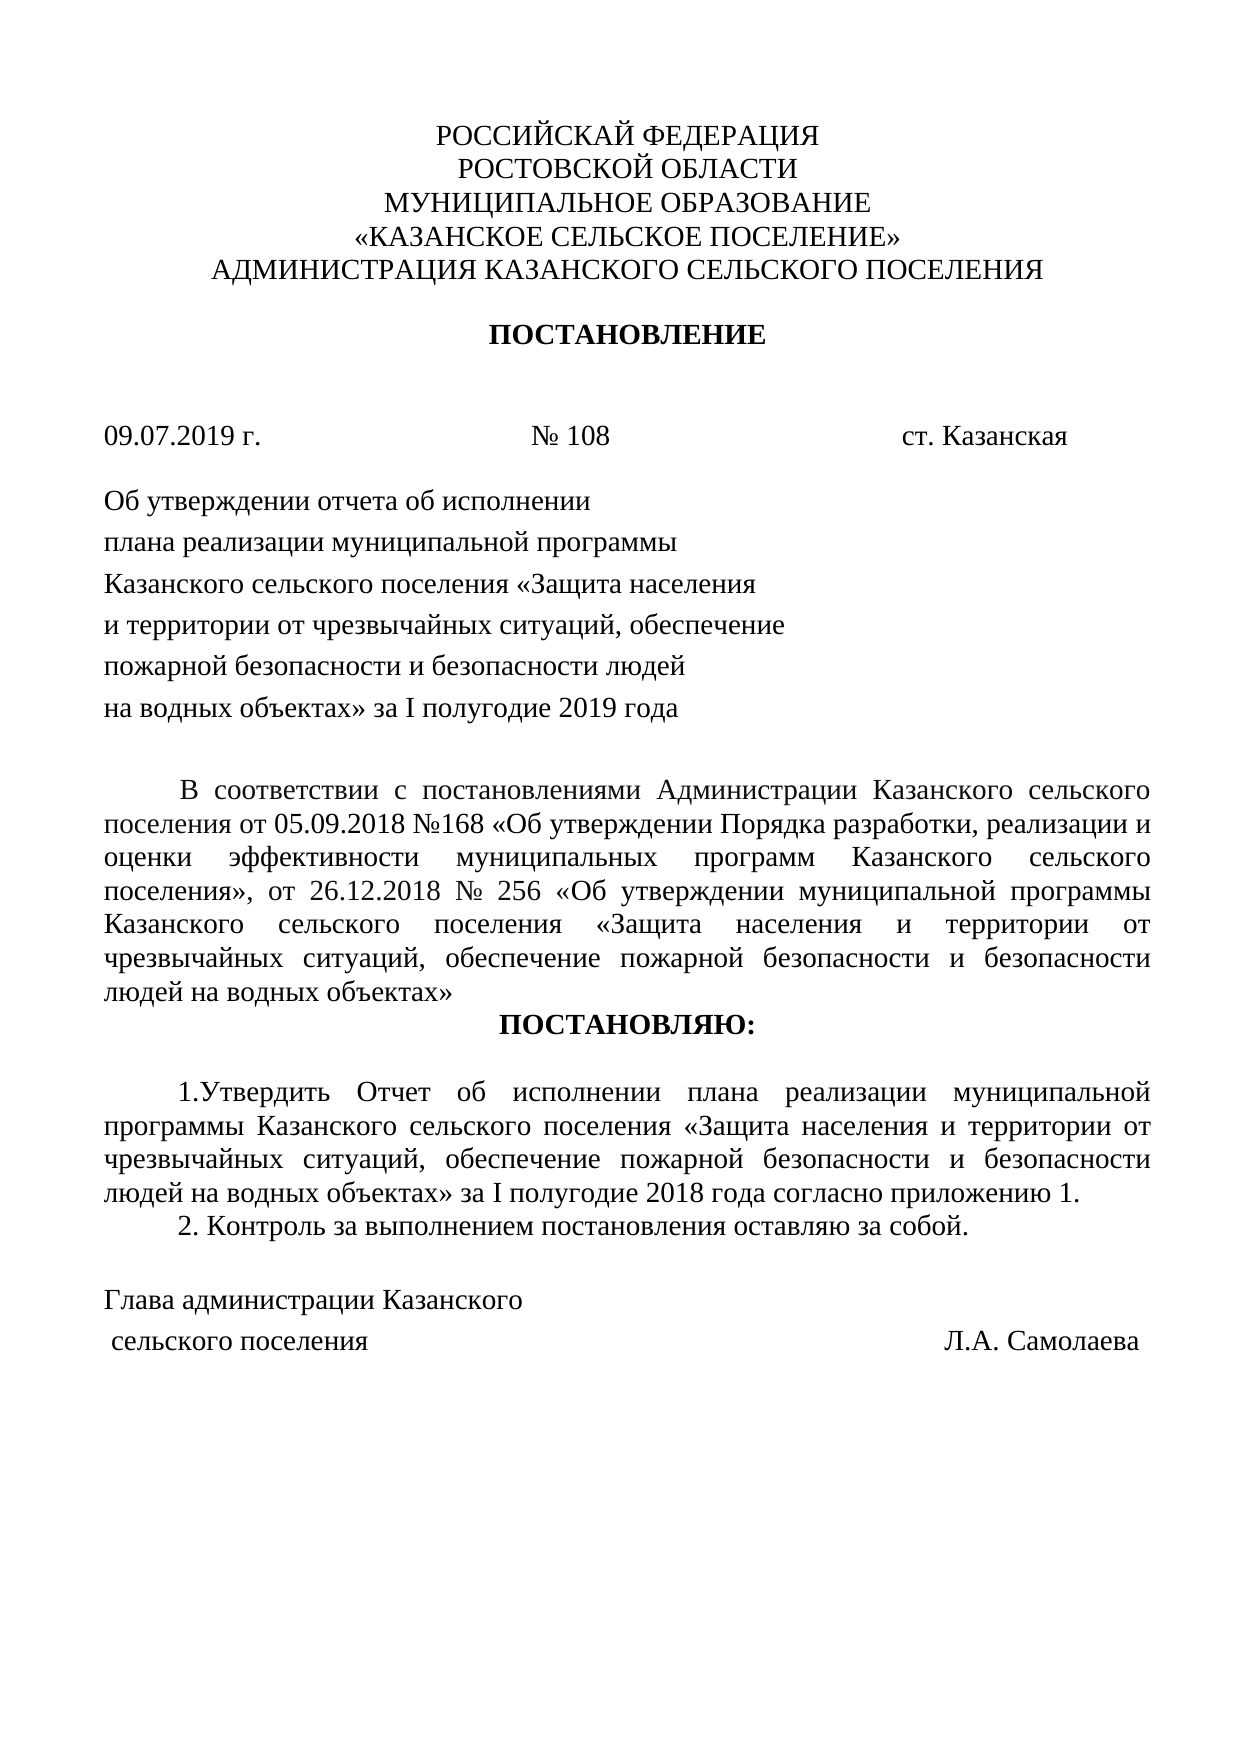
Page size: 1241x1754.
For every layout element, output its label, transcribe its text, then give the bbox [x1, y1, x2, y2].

text РОСТОВСКОЙ ОБЛАСТИ [103, 152, 1152, 185]
text сельского поселения Л.А. Самолаева [103, 1323, 1152, 1357]
text Об утверждении отчета об исполнении [103, 483, 1152, 517]
text «КАЗАНСКОЕ СЕЛЬСКОЕ ПОСЕЛЕНИЕ» [103, 219, 1152, 252]
title 1.Утвердить Отчет об исполнении плана реализации муниципальной программы Казанского сельского поселения «Защита населения и территории от чрезвычайных ситуаций, обеспечение пожарной безопасности и безопасности людей на водных объектах» за I полугодие 2018 года согласно приложению 1. [103, 1074, 1152, 1208]
text РОССИЙСКАЙ ФЕДЕРАЦИЯ [103, 118, 1152, 152]
text 2. Контроль за выполнением постановления оставляю за собой. [103, 1208, 1152, 1242]
text ПОСТАНОВЛЕНИЕ [103, 317, 1152, 351]
text 09.07.2019 г. № 108 ст. Казанская [103, 418, 1152, 451]
text Казанского сельского поселения «Защита населения [103, 566, 1152, 599]
text ПОСТАНОВЛЯЮ: [103, 1007, 1152, 1041]
text и территории от чрезвычайных ситуаций, обеспечение [103, 607, 1152, 641]
text пожарной безопасности и безопасности людей [103, 648, 1152, 682]
text на водных объектах» за I полугодие 2019 года [103, 690, 1152, 723]
text Глава администрации Казанского [103, 1282, 1152, 1315]
text АДМИНИСТРАЦИЯ КАЗАНСКОГО СЕЛЬСКОГО ПОСЕЛЕНИЯ [103, 252, 1152, 286]
text МУНИЦИПАЛЬНОЕ ОБРАЗОВАНИЕ [103, 185, 1152, 219]
text плана реализации муниципальной программы [103, 524, 1152, 558]
text В соответствии с постановлениями Администрации Казанского сельского поселения от 05.09.2018 №168 «Об утверждении Порядка разработки, реализации и оценки эффективности муниципальных программ Казанского сельского поселения», от 26.12.2018 № 256 «Об утверждении муниципальной программы Казанского сельского поселения «Защита населения и территории от чрезвычайных ситуаций, обеспечение пожарной безопасности и безопасности людей на водных объектах» [103, 772, 1152, 1007]
